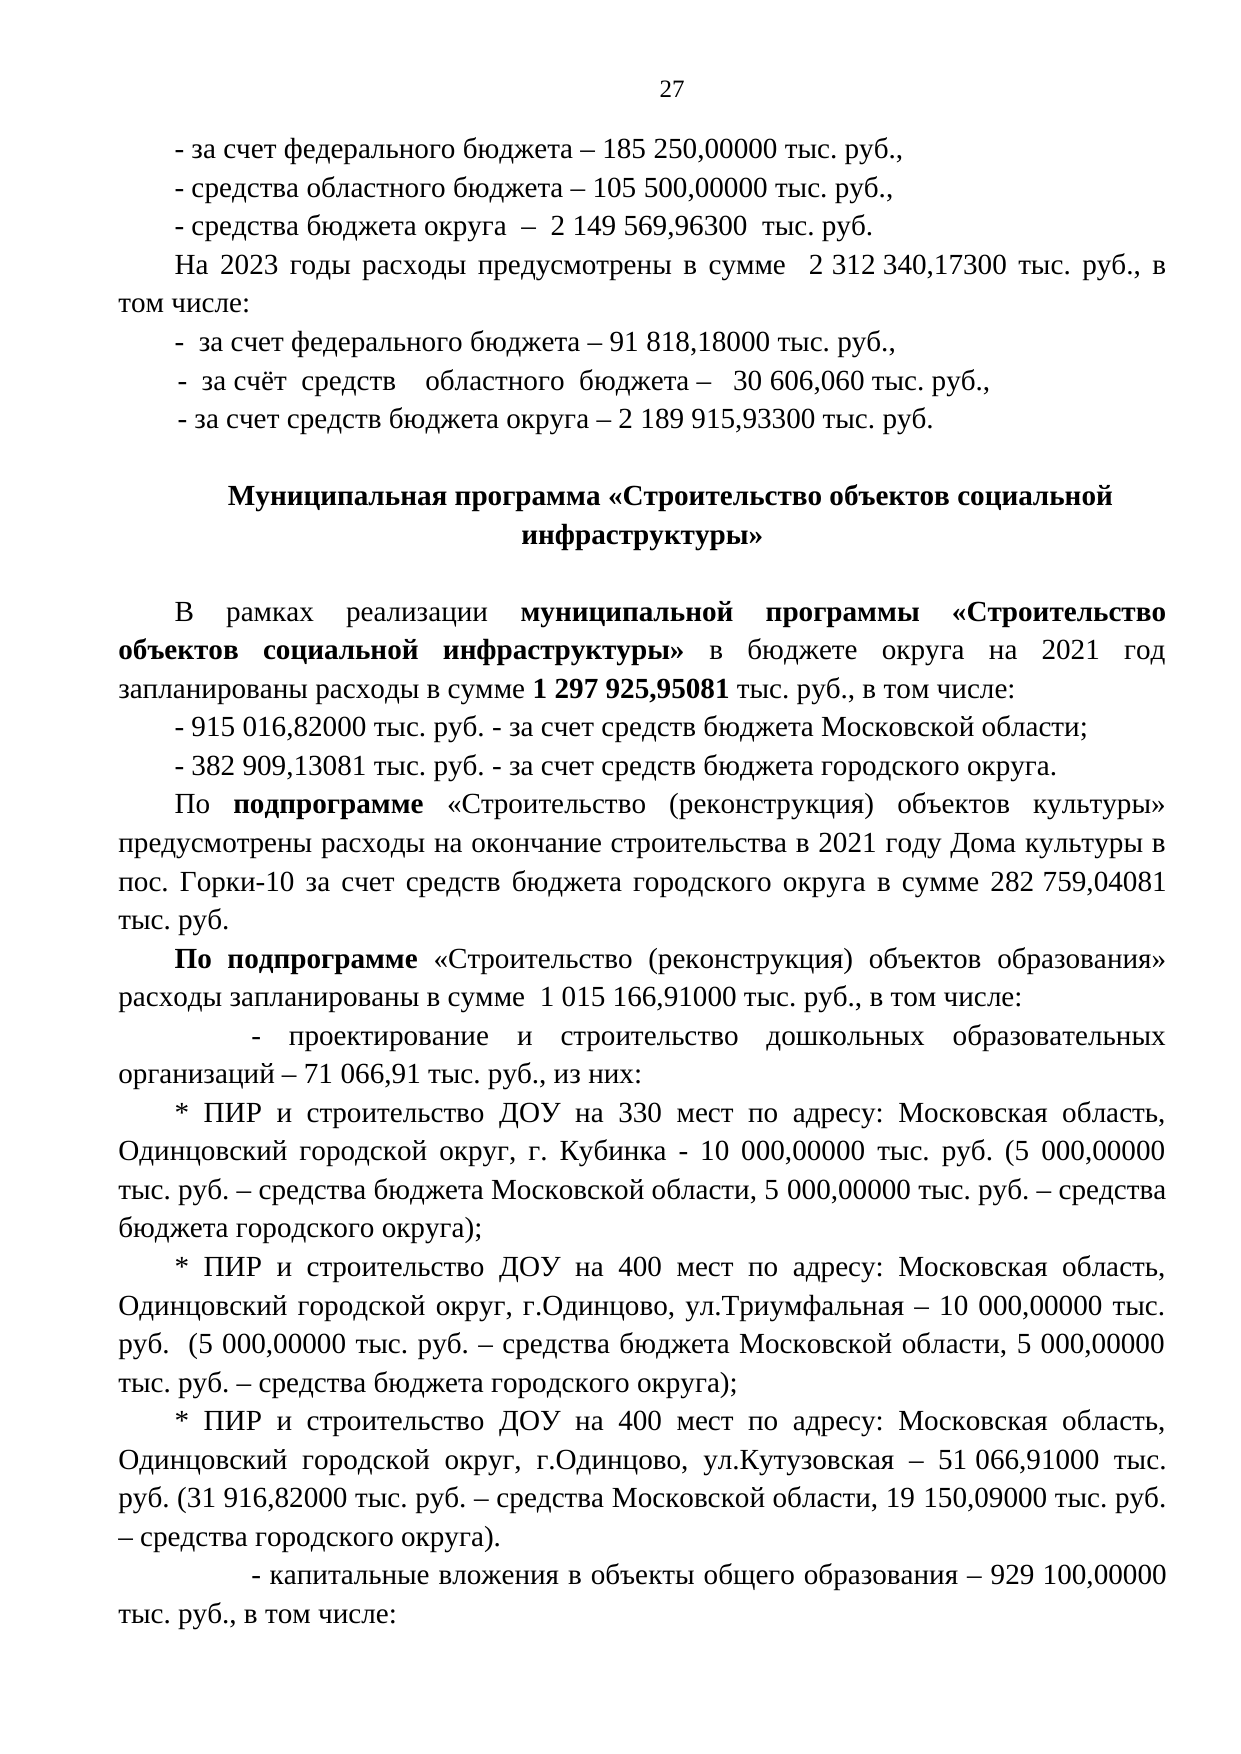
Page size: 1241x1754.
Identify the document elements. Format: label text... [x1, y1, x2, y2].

text - проектирование и строительство дошкольных образовательных организаций – 71 066,91 тыс. руб., из них: [118, 1018, 1166, 1090]
text * ПИР и строительство ДОУ на 400 мест по адресу: Московская область, Одинцовский городской округ, г.Одинцово, ул.Триумфальная – 10 000,00000 тыс. руб. (5 000,00000 тыс. руб. – средства бюджета Московской области, 5 000,00000 тыс. руб. – средства бюджета городского округа); [118, 1249, 1166, 1398]
text - за счет средств бюджета округа – 2 189 915,93300 тыс. руб. [118, 401, 1166, 435]
text Муниципальная программа «Строительство объектов социальной инфраструктуры» [118, 478, 1166, 550]
text По подпрограмме «Строительство (реконструкция) объектов культуры» предусмотрены расходы на окончание строительства в 2021 году Дома культуры в пос. Горки-10 за счет средств бюджета городского округа в сумме 282 759,04081 тыс. руб. [118, 787, 1166, 936]
text По подпрограмме «Строительство (реконструкция) объектов образования» расходы запланированы в сумме 1 015 166,91000 тыс. руб., в том числе: [118, 941, 1166, 1013]
text - средства бюджета округа – 2 149 569,96300 тыс. руб. [118, 208, 1166, 242]
text - капитальные вложения в объекты общего образования – 929 100,00000 тыс. руб., в том числе: [118, 1557, 1166, 1629]
text - 915 016,82000 тыс. руб. - за счет средств бюджета Московской области; [118, 709, 1166, 743]
text На 2023 годы расходы предусмотрены в сумме 2 312 340,17300 тыс. руб., в том числе: [118, 247, 1166, 319]
text * ПИР и строительство ДОУ на 400 мест по адресу: Московская область, Одинцовский городской округ, г.Одинцово, ул.Кутузовская – 51 066,91000 тыс. руб. (31 916,82000 тыс. руб. – средства Московской области, 19 150,09000 тыс. руб. – средства городского округа). [118, 1403, 1166, 1552]
text - за счет федерального бюджета – 91 818,18000 тыс. руб., [118, 324, 1166, 358]
text - за счёт средств областного бюджета – 30 606,060 тыс. руб., [118, 363, 1166, 396]
text - 382 909,13081 тыс. руб. - за счет средств бюджета городского округа. [118, 748, 1166, 782]
text * ПИР и строительство ДОУ на 330 мест по адресу: Московская область, Одинцовский городской округ, г. Кубинка - 10 000,00000 тыс. руб. (5 000,00000 тыс. руб. – средства бюджета Московской области, 5 000,00000 тыс. руб. – средства бюджета городского округа); [118, 1095, 1166, 1244]
text В рамках реализации муниципальной программы «Строительство объектов социальной инфраструктуры» в бюджете округа на 2021 год запланированы расходы в сумме 1 297 925,95081 тыс. руб., в том числе: [118, 594, 1166, 704]
text - средства областного бюджета – 105 500,00000 тыс. руб., [118, 170, 1166, 203]
text - за счет федерального бюджета – 185 250,00000 тыс. руб., [118, 131, 1166, 165]
